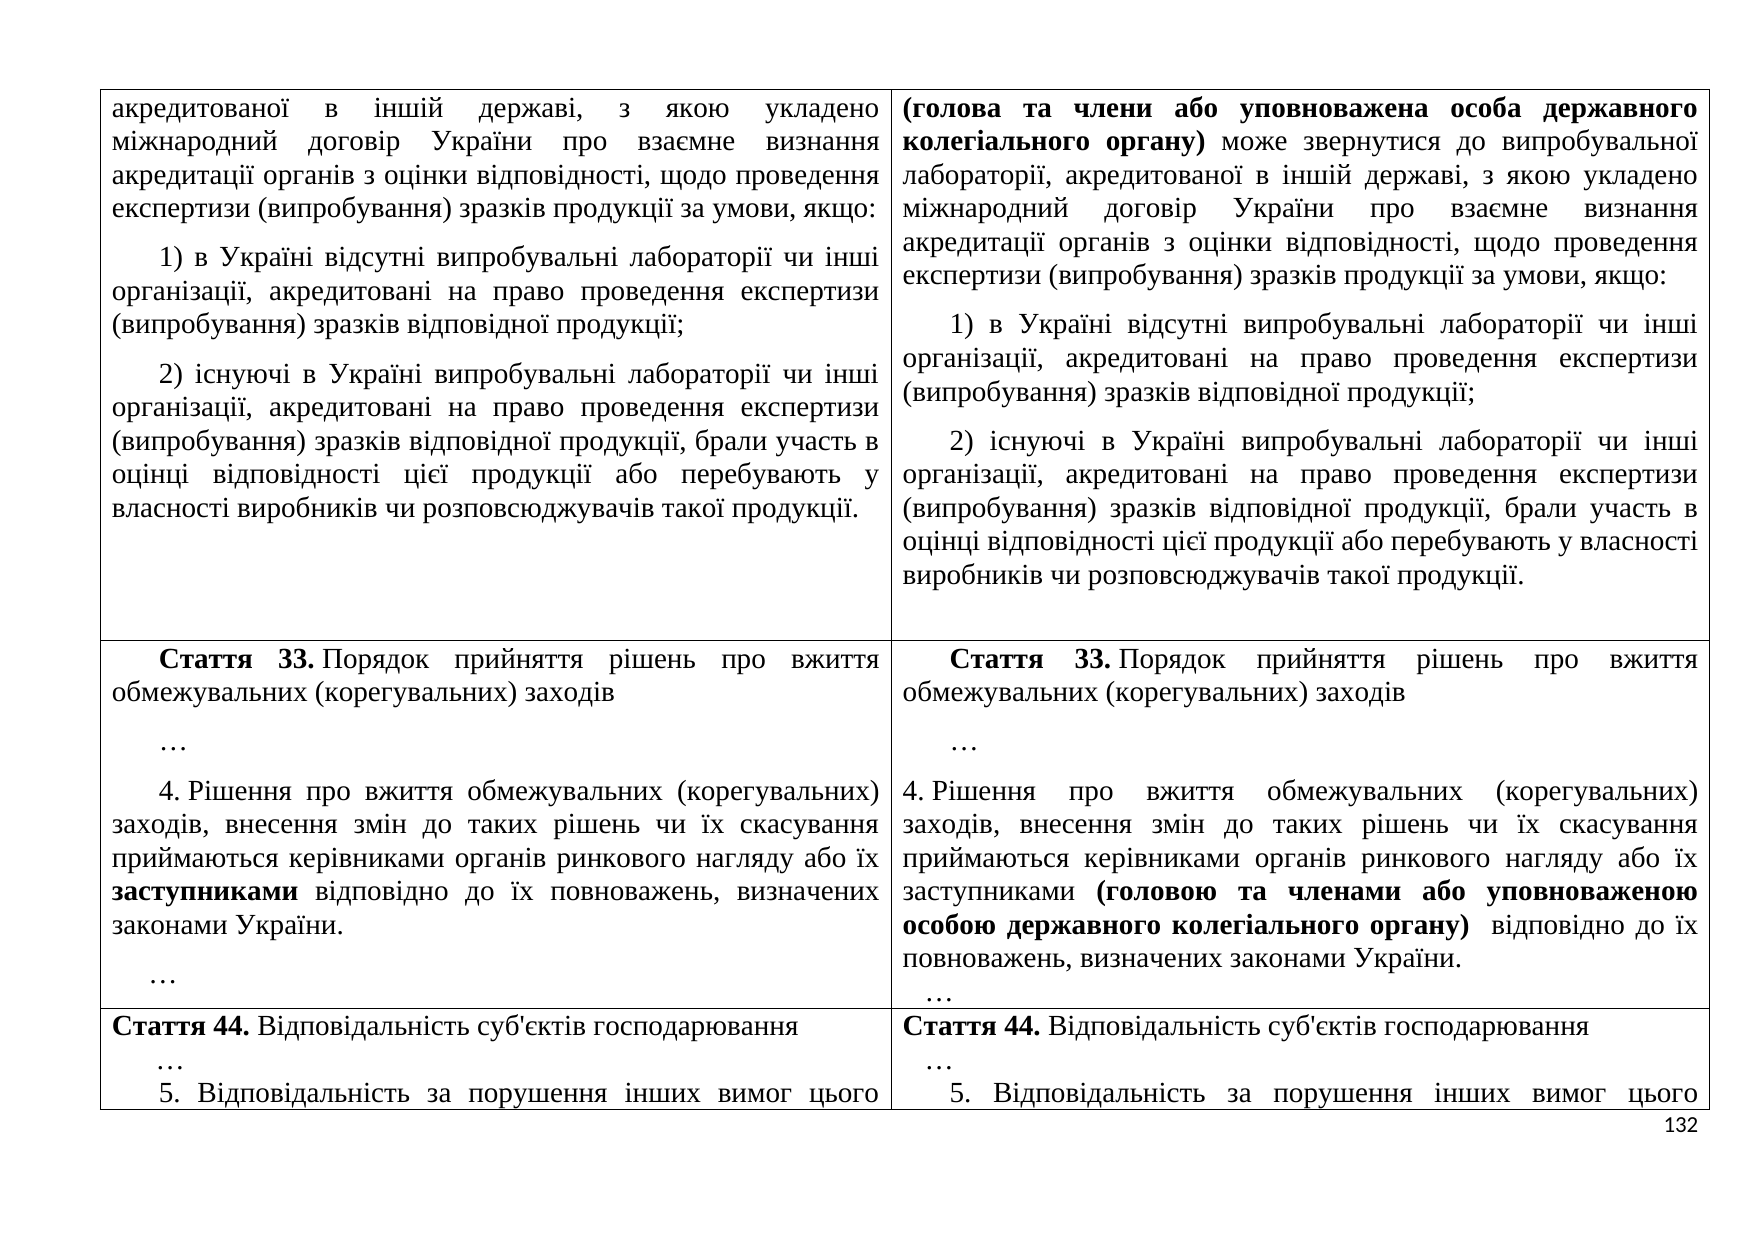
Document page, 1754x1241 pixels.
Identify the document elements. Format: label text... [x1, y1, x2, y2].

table_cell Стаття 33. Порядок прийняття рішень про вжиття обмежувальних (корегувальних) заходів … 4. Рішення про вжиття обмежувальних (корегувальних) заходів, внесення змін до таких рішень чи їх скасування приймаються керівниками органів ринкового нагляду або їх заступниками (головою та членами або уповноваженою особою державного колегіального органу) відповідно до їх повноважень, визначених законами України. … [892, 641, 1709, 1007]
table_cell Стаття 33. Порядок прийняття рішень про вжиття обмежувальних (корегувальних) заходів … 4. Рішення про вжиття обмежувальних (корегувальних) заходів, внесення змін до таких рішень чи їх скасування приймаються керівниками органів ринкового нагляду або їх заступниками відповідно до їх повноважень, визначених законами України. … [101, 641, 891, 1007]
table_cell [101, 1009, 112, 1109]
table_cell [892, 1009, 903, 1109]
